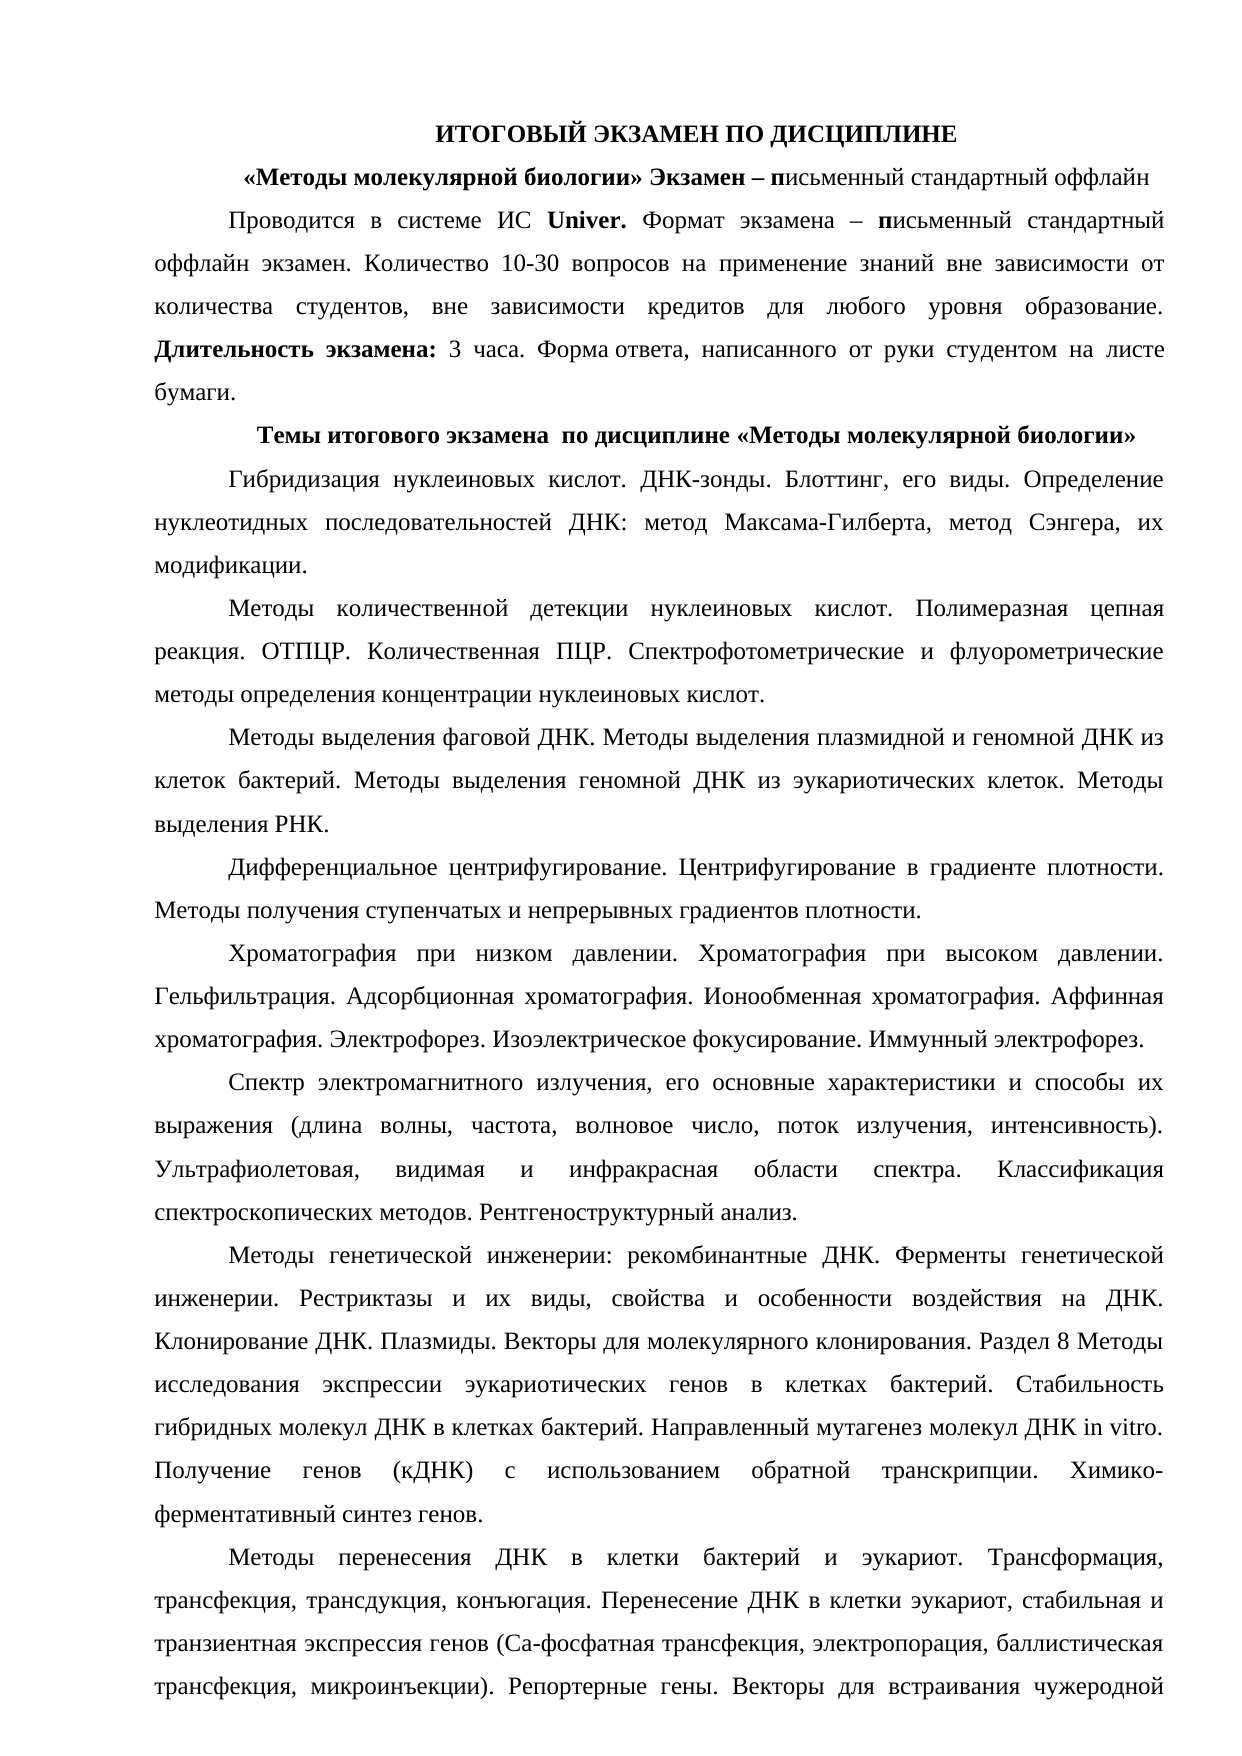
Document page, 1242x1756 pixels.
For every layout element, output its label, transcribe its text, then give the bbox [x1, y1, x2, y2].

text Методы выделения фаговой ДНК. Методы выделения плазмидной и геномной ДНК из клеток бактерий. Методы выделения геномной ДНК из эукариотических клеток. Методы выделения РНК. [154, 722, 1164, 837]
text Методы количественной детекции нуклеиновых кислот. Полимеразная цепная реакция. ОТПЦР. Количественная ПЦР. Спектрофотометрические и флуорометрические методы определения концентрации нуклеиновых кислот. [154, 593, 1164, 708]
text Дифференциальное центрифугирование. Центрифугирование в градиенте плотности. Методы получения ступенчатых и непрерывных градиентов плотности. [154, 852, 1164, 924]
text Хроматография при низком давлении. Хроматография при высоком давлении. Гельфильтрация. Адсорбционная хроматография. Ионообменная хроматография. Аффинная хроматография. Электрофорез. Изоэлектрическое фокусирование. Иммунный электрофорез. [154, 938, 1164, 1053]
text ИТОГОВЫЙ ЭКЗАМЕН ПО ДИСЦИПЛИНЕ [154, 119, 1164, 147]
text «Методы молекулярной биологии» Экзамен – письменный стандартный оффлайн [154, 162, 1164, 191]
text Методы генетической инженерии: рекомбинантные ДНК. Ферменты генетической инженерии. Рестриктазы и их виды, свойства и особенности воздействия на ДНК. Клонирование ДНК. Плазмиды. Векторы для молекулярного клонирования. Раздел 8 Методы исследования экспрессии эукариотических генов в клетках бактерий. Стабильность гибридных молекул ДНК в клетках бактерий. Направленный мутагенез молекул ДНК in vitro. Получение генов (кДНК) с использованием обратной транскрипции. Химико-ферментативный синтез генов. [154, 1240, 1164, 1527]
text Спектр электромагнитного излучения, его основные характеристики и способы их выражения (длина волны, частота, волновое число, поток излучения, интенсивность). Ультрафиолетовая, видимая и инфракрасная области спектра. Классификация спектроскопических методов. Рентгеноструктурный анализ. [154, 1067, 1164, 1226]
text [154, 1542, 1164, 1700]
text Темы итогового экзамена по дисциплине «Методы молекулярной биологии» [154, 421, 1164, 449]
text Гибридизация нуклеиновых кислот. ДНК-зонды. Блоттинг, его виды. Определение нуклеотидных последовательностей ДНК: метод Максама-Гилберта, метод Сэнгера, их модификации. [154, 464, 1164, 579]
text Проводится в системе ИС Univer. Формат экзамена – письменный стандартный оффлайн экзамен. Количество 10-30 вопросов на применение знаний вне зависимости от количества студентов, вне зависимости кредитов для любого уровня образование. Длительность экзамена: 3 часа. Форма ответа, написанного от руки студентом на листе бумаги. [154, 205, 1164, 406]
